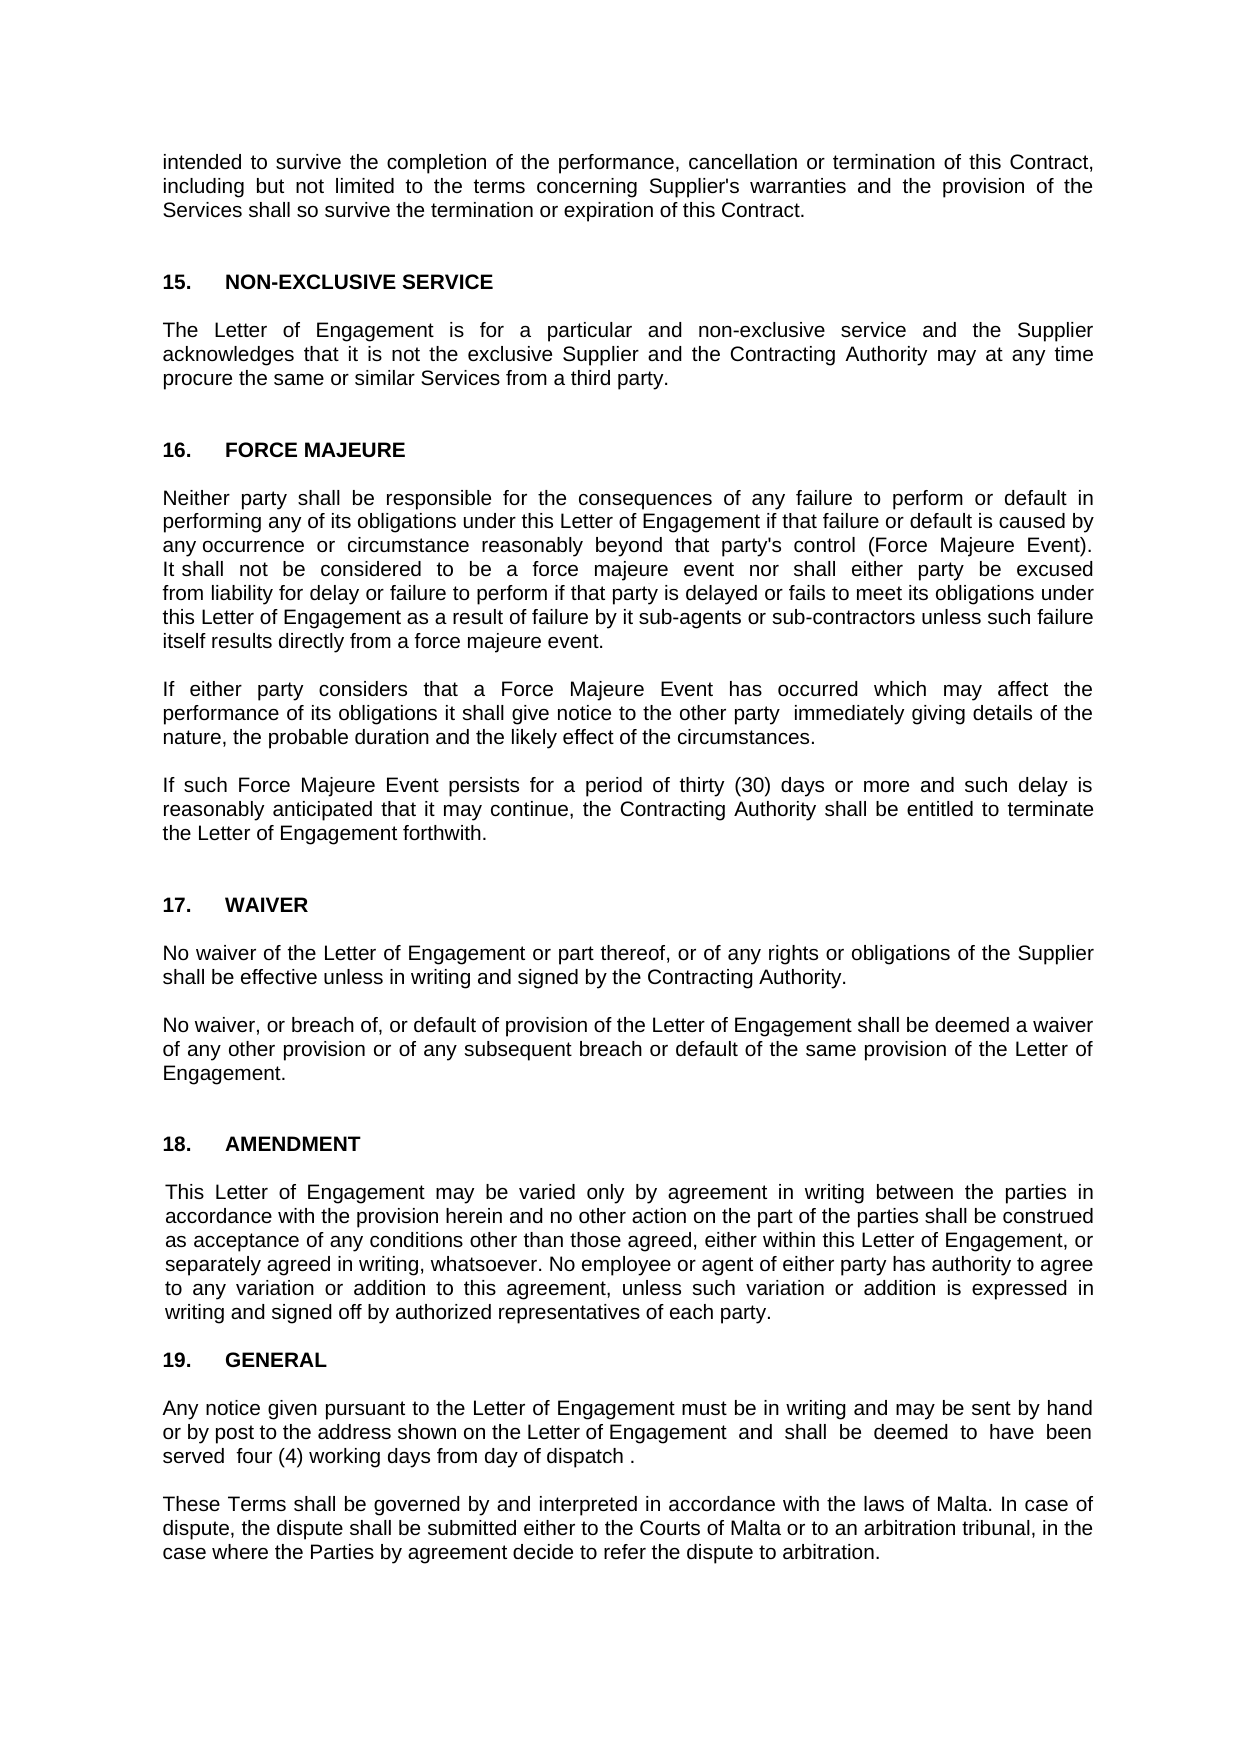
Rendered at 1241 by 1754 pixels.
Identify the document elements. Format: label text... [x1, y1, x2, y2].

text These Terms shall be governed by and interpreted in accordance with the laws of Malta. In case of dispute, the dispute shall be submitted either to the Courts of Malta or to an arbitration tribunal, in the case where the Parties by agreement decide to refer the dispute to arbitration. [162, 1492, 1095, 1563]
list FORCE MAJEURE [162, 437, 1095, 461]
text No waiver, or breach of, or default of provision of the Letter of Engagement shall be deemed a waiver of any other provision or of any subsequent breach or default of the same provision of the Letter of Engagement. [162, 1012, 1095, 1084]
list WAIVER [162, 893, 1095, 917]
text This Letter of Engagement may be varied only by agreement in writing between the parties in accordance with the provision herein and no other action on the part of the parties shall be construed as acceptance of any conditions other than those agreed, either within this Letter of Engagement, or separately agreed in writing, whatsoever. No employee or agent of either party has authority to agree to any variation or addition to this agreement, unless such variation or addition is expressed in writing and signed off by authorized representatives of each party. [165, 1180, 1095, 1324]
text Neither party shall be responsible for the consequences of any failure to perform or default in performing any of its obligations under this Letter of Engagement if that failure or default is caused by any occurrence or circumstance reasonably beyond that party's control (Force Majeure Event). It shall not be considered to be a force majeure event nor shall either party be excused from liability for delay or failure to perform if that party is delayed or fails to meet its obligations under this Letter of Engagement as a result of failure by it sub-agents or sub-contractors unless such failure itself results directly from a force majeure event. [162, 485, 1095, 653]
text If either party considers that a Force Majeure Event has occurred which may affect the performance of its obligations it shall give notice to the other party immediately giving details of the nature, the probable duration and the likely effect of the circumstances. [162, 677, 1095, 749]
text If such Force Majeure Event persists for a period of thirty (30) days or more and such delay is reasonably anticipated that it may continue, the Contracting Authority shall be entitled to terminate the Letter of Engagement forthwith. [162, 773, 1095, 845]
list NON-EXCLUSIVE SERVICE [162, 270, 1095, 294]
text The Letter of Engagement is for a particular and non-exclusive service and the Supplier acknowledges that it is not the exclusive Supplier and the Contracting Authority may at any time procure the same or similar Services from a third party. [162, 318, 1095, 389]
list GENERAL [162, 1348, 1095, 1372]
text No waiver of the Letter of Engagement or part thereof, or of any rights or obligations of the Supplier shall be effective unless in writing and signed by the Contracting Authority. [162, 941, 1095, 988]
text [162, 150, 1095, 222]
text Any notice given pursuant to the Letter of Engagement must be in writing and may be sent by hand or by post to the address shown on the Letter of Engagement and shall be deemed to have been served four (4) working days from day of dispatch . [162, 1396, 1095, 1468]
list AMENDMENT [162, 1132, 1095, 1156]
